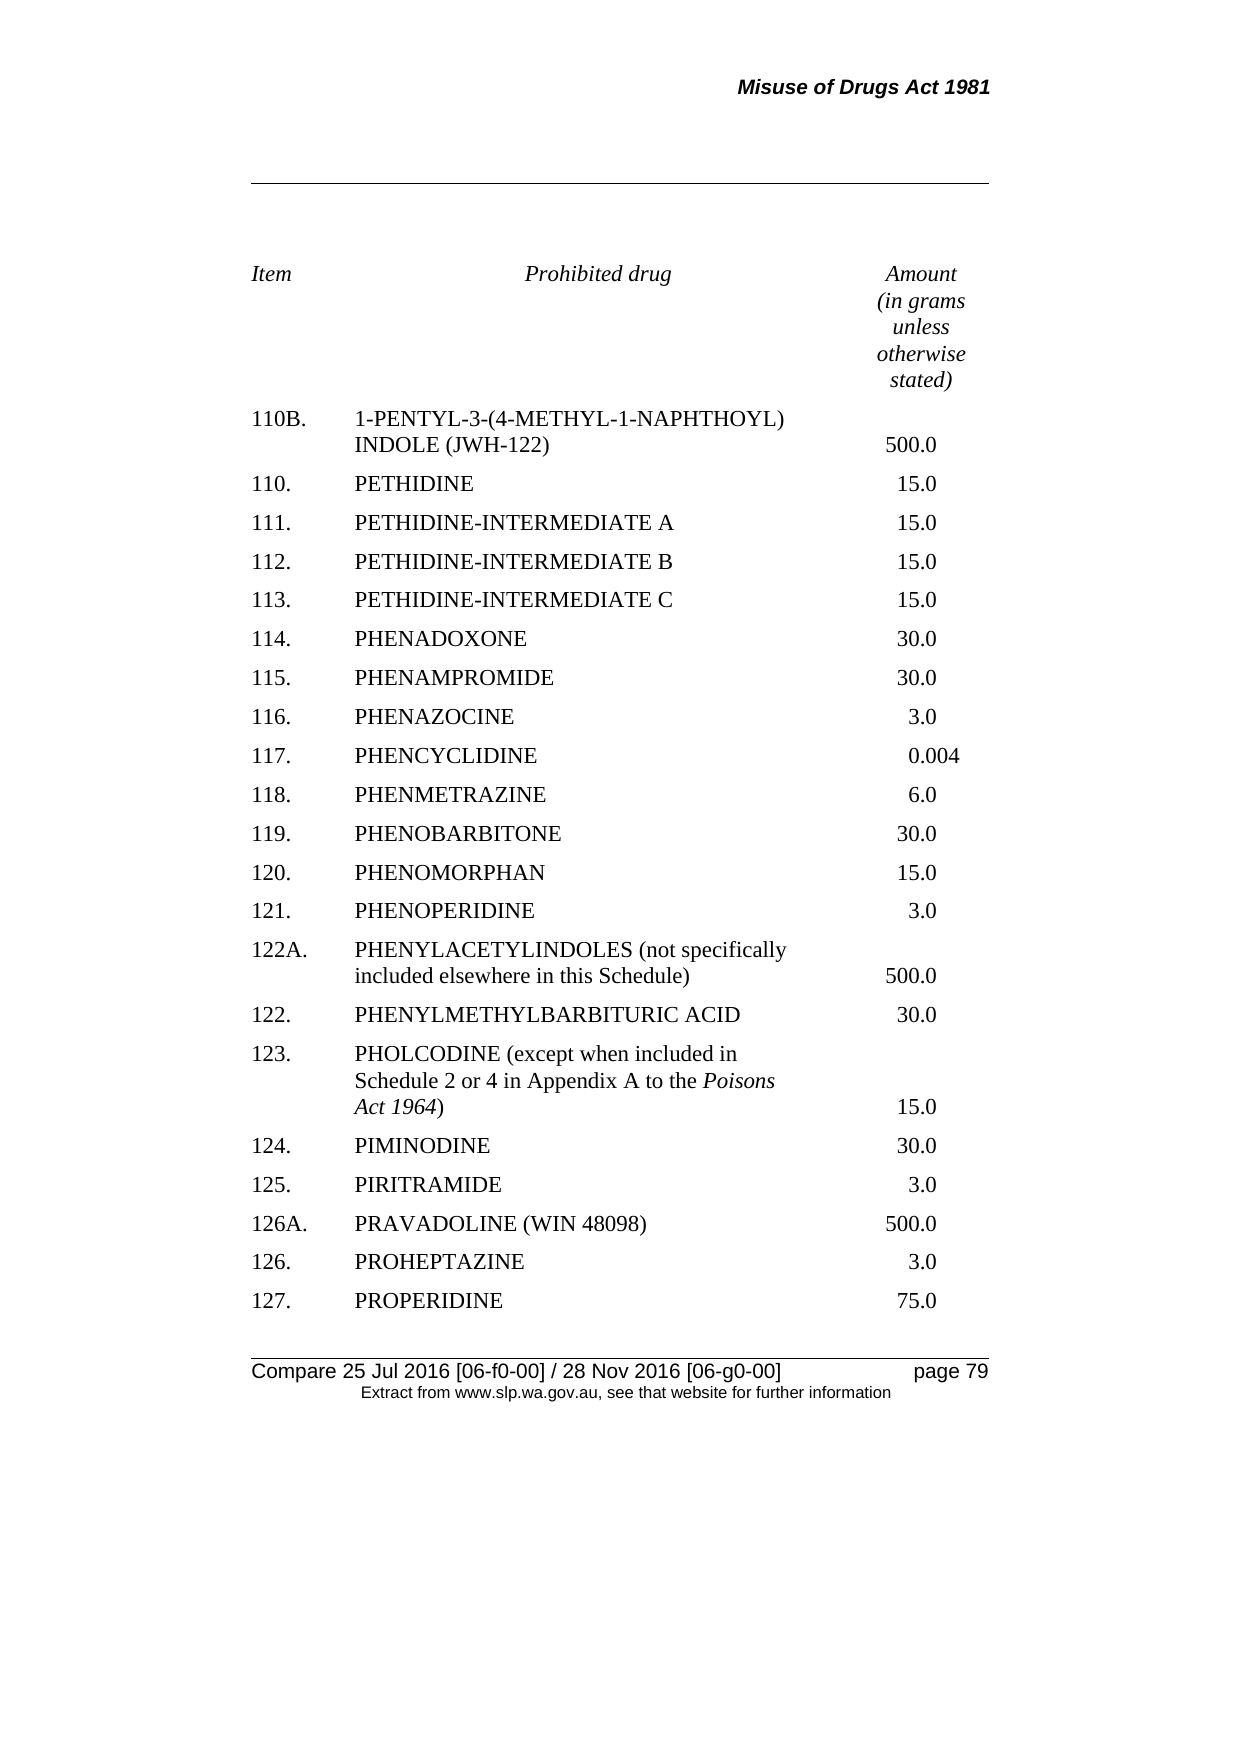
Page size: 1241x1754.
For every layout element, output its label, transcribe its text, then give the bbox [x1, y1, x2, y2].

table_cell PHENYLACETYLINDOLES (not specifically included elsewhere in this Schedule) [340, 924, 857, 989]
table_cell PETHIDINE-INTERMEDIATE C [340, 574, 857, 613]
table_cell 110. [236, 458, 339, 496]
table_cell 126. [236, 1236, 339, 1275]
table_cell 3.0 [857, 1158, 986, 1197]
table_cell 121. [236, 885, 339, 924]
table_cell 30.0 [857, 613, 986, 652]
table_cell 30.0 [857, 652, 986, 691]
table_cell 117. [236, 730, 339, 768]
table_cell PHENOBARBITONE [340, 807, 857, 846]
table_header Item [236, 248, 339, 392]
table_cell 75.0 [857, 1275, 986, 1314]
table_cell 3.0 [857, 1236, 986, 1275]
table_cell 30.0 [857, 807, 986, 846]
table_cell 500.0 [857, 924, 986, 989]
table_cell 500.0 [857, 392, 986, 457]
table_cell PHENADOXONE [340, 613, 857, 652]
table_cell PHENMETRAZINE [340, 768, 857, 807]
table_cell 113. [236, 574, 339, 613]
table_cell 30.0 [857, 1119, 986, 1158]
table_cell 30.0 [857, 989, 986, 1028]
table_cell 3.0 [857, 885, 986, 924]
table_cell 118. [236, 768, 339, 807]
table_cell 15.0 [857, 1028, 986, 1119]
table_header Prohibited drug [340, 248, 857, 392]
table_cell 127. [236, 1275, 339, 1314]
table_cell PROHEPTAZINE [340, 1236, 857, 1275]
table_cell PHENAMPROMIDE [340, 652, 857, 691]
table_cell PHOLCODINE (except when included in Schedule 2 or 4 in Appendix A to the Poisons Act 1964) [340, 1028, 857, 1119]
table_header Amount (in grams unless otherwise stated) [857, 248, 986, 392]
table_cell 122A. [236, 924, 339, 989]
table_cell PETHIDINE-INTERMEDIATE A [340, 496, 857, 535]
table_cell PROPERIDINE [340, 1275, 857, 1314]
table_cell PIRITRAMIDE [340, 1158, 857, 1197]
table_cell 15.0 [857, 458, 986, 496]
table_cell 500.0 [857, 1197, 986, 1236]
table_cell PHENYLMETHYLBARBITURIC ACID [340, 989, 857, 1028]
table_cell 111. [236, 496, 339, 535]
table_cell 125. [236, 1158, 339, 1197]
table_cell 126A. [236, 1197, 339, 1236]
table_cell PHENCYCLIDINE [340, 730, 857, 768]
table_cell 120. [236, 846, 339, 885]
table_cell 15.0 [857, 535, 986, 574]
table_cell PHENAZOCINE [340, 691, 857, 729]
table_cell 112. [236, 535, 339, 574]
table_cell 15.0 [857, 846, 986, 885]
table_cell 0.004 [857, 730, 986, 768]
table_cell 124. [236, 1119, 339, 1158]
table_cell 123. [236, 1028, 339, 1119]
table_cell 122. [236, 989, 339, 1028]
table_cell 6.0 [857, 768, 986, 807]
table_cell 110B. [236, 392, 339, 457]
table_cell 119. [236, 807, 339, 846]
table_cell 15.0 [857, 496, 986, 535]
table_cell 116. [236, 691, 339, 729]
table_cell PETHIDINE [340, 458, 857, 496]
table_cell PHENOMORPHAN [340, 846, 857, 885]
table_cell PRAVADOLINE (WIN 48098) [340, 1197, 857, 1236]
table_cell PETHIDINE-INTERMEDIATE B [340, 535, 857, 574]
table_cell 115. [236, 652, 339, 691]
table_cell PHENOPERIDINE [340, 885, 857, 924]
table_cell 3.0 [857, 691, 986, 729]
table_cell 1-PENTYL-3-(4-METHYL-1-NAPHTHOYL) INDOLE (JWH-122) [340, 392, 857, 457]
table_cell 15.0 [857, 574, 986, 613]
table_cell 114. [236, 613, 339, 652]
table_cell PIMINODINE [340, 1119, 857, 1158]
